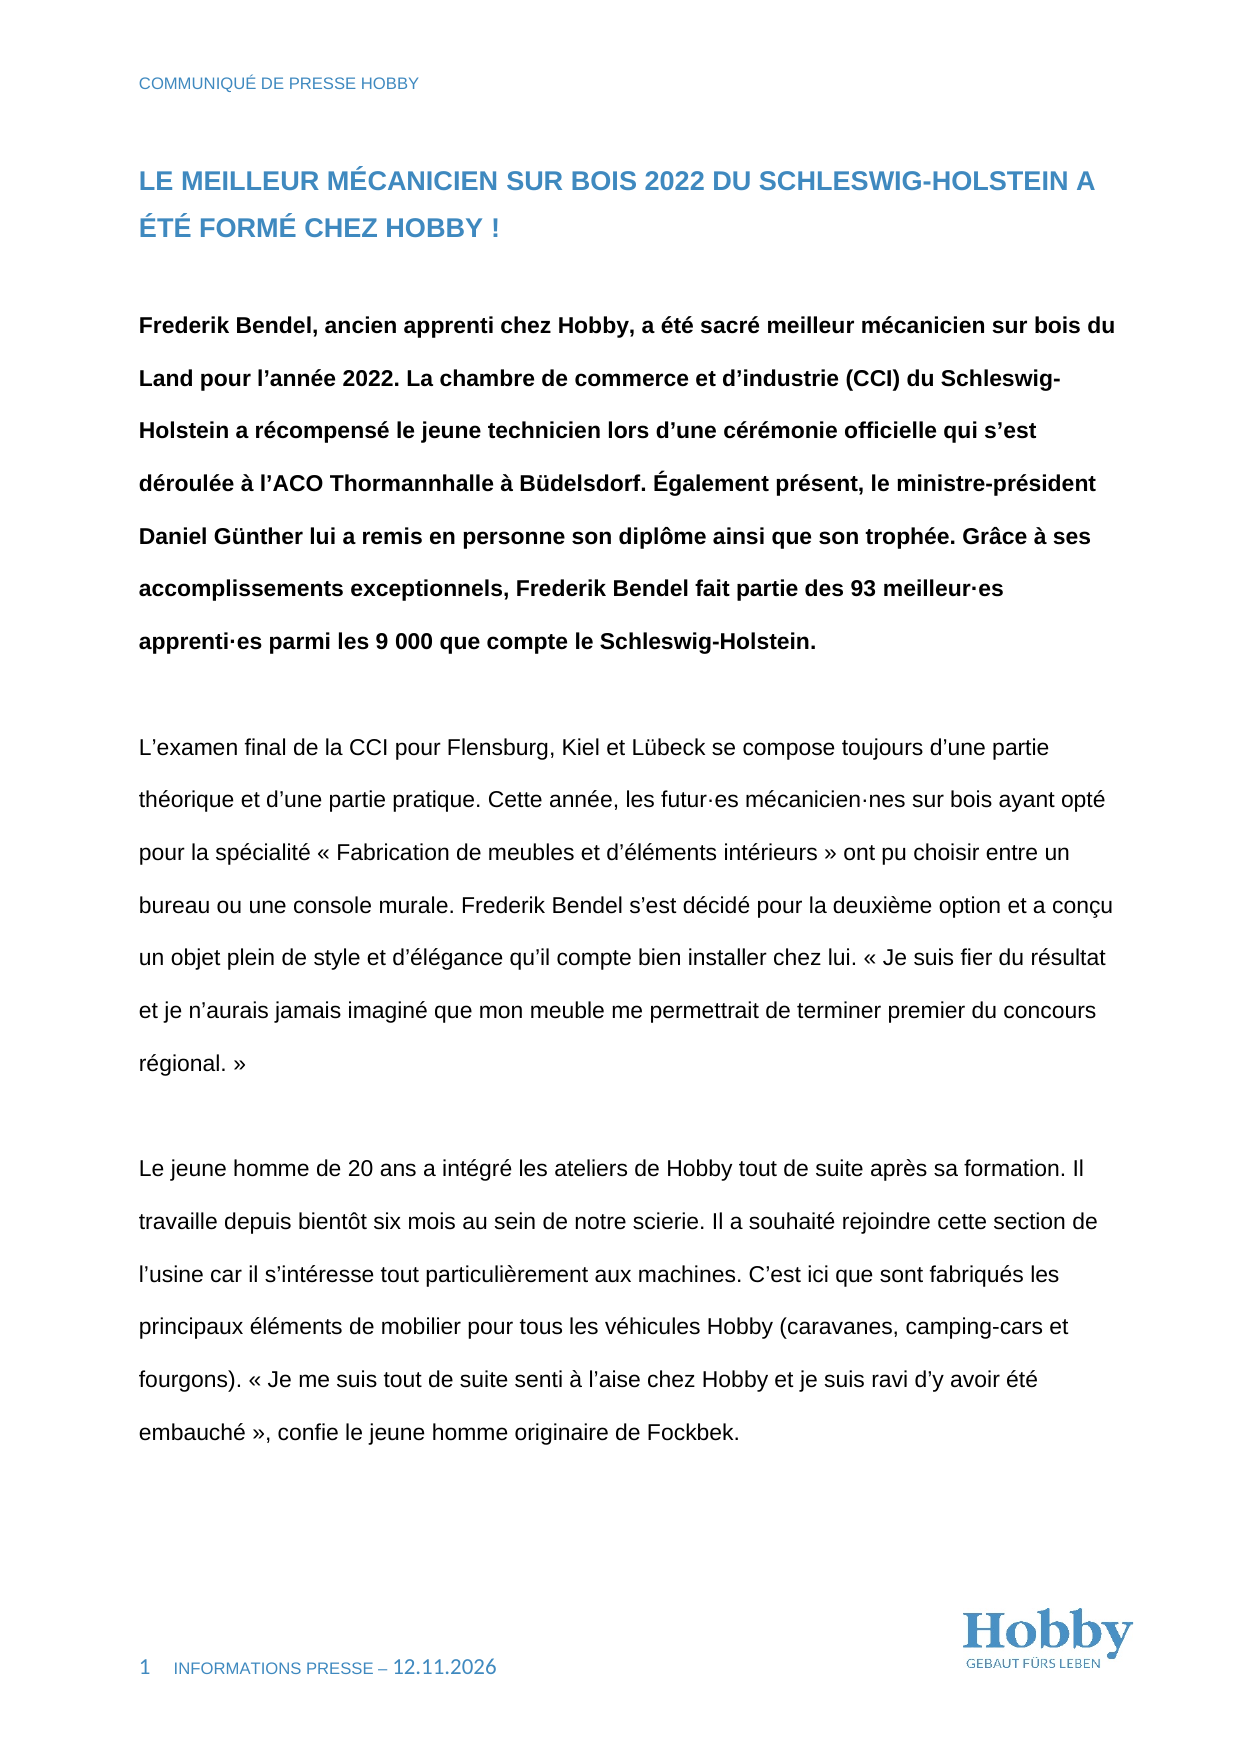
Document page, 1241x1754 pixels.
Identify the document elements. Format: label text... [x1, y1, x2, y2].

picture [963, 1608, 1134, 1668]
text Frederik Bendel, ancien apprenti chez Hobby, a été sacré meilleur mécanicien sur bois du Land pour l’année 2022. La chambre de commerce et d’industrie (CCI) du Schleswig-Holstein a récompensé le jeune technicien lors d’une cérémonie officielle qui s’est déroulée à l’ACO Thormannhalle à Büdelsdorf. Également présent, le ministre-président Daniel Günther lui a remis en personne son diplôme ainsi que son trophée. Grâce à ses accomplissements exceptionnels, Frederik Bendel fait partie des 93 meilleur·es apprenti·es parmi les 9 000 que compte le Schleswig-Holstein. [139, 312, 1122, 654]
text L’examen final de la CCI pour Flensburg, Kiel et Lübeck se compose toujours d’une partie théorique et d’une partie pratique. Cette année, les futur·es mécanicien·nes sur bois ayant opté pour la spécialité « Fabrication de meubles et d’éléments intérieurs » ont pu choisir entre un bureau ou une console murale. Frederik Bendel s’est décidé pour la deuxième option et a conçu un objet plein de style et d’élégance qu’il compte bien installer chez lui. « Je suis fier du résultat et je n’aurais jamais imaginé que mon meuble me permettrait de terminer premier du concours régional. » [139, 733, 1122, 1076]
text Le jeune homme de 20 ans a intégré les ateliers de Hobby tout de suite après sa formation. Il travaille depuis bientôt six mois au sein de notre scierie. Il a souhaité rejoindre cette section de l’usine car il s’intéresse tout particulièrement aux machines. C’est ici que sont fabriqués les principaux éléments de mobilier pour tous les véhicules Hobby (caravanes, camping-cars et fourgons). « Je me suis tout de suite senti à l’aise chez Hobby et je suis ravi d’y avoir été embauché », confie le jeune homme originaire de Fockbek. [139, 1155, 1122, 1445]
text LE MEILLEUR MÉCANICIEN SUR BOIS 2022 DU SCHLESWIG-HOLSTEIN A ÉTÉ FORMÉ CHEZ HOBBY ! [139, 165, 1122, 243]
